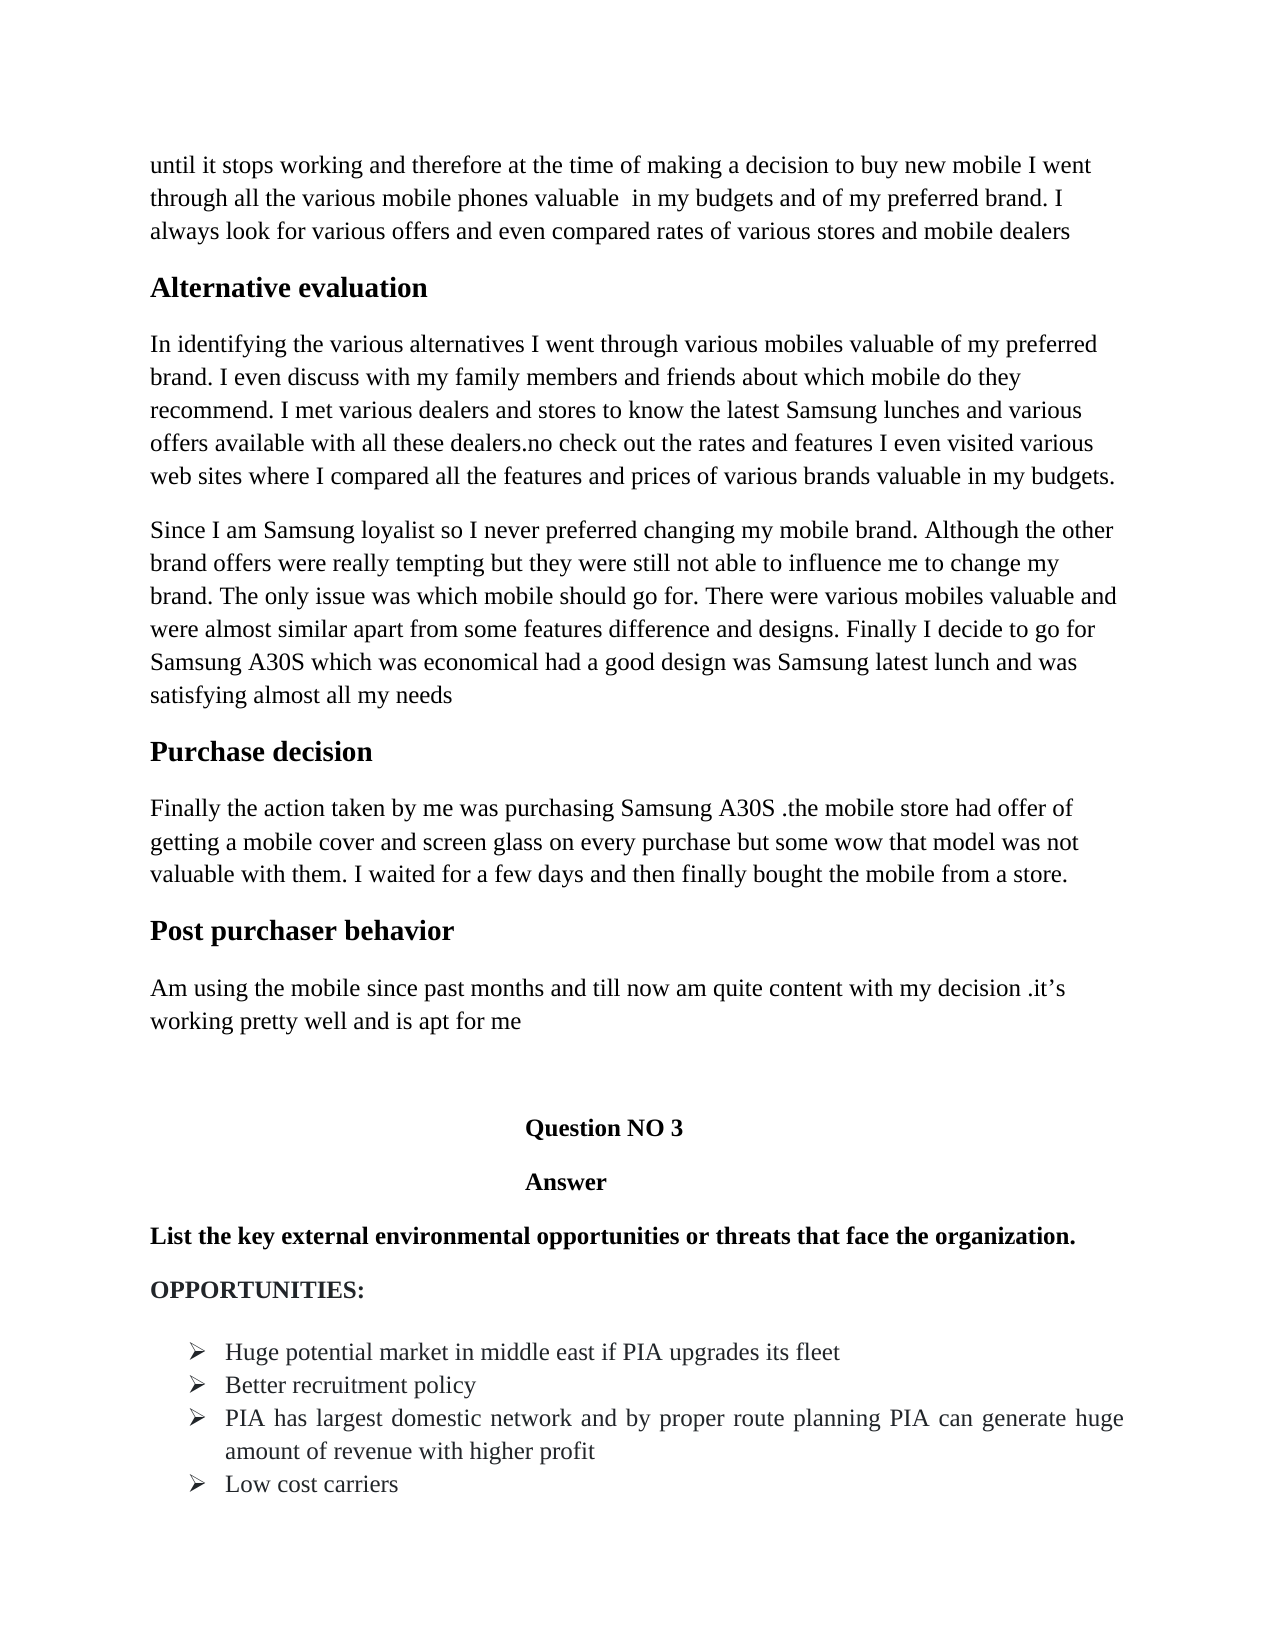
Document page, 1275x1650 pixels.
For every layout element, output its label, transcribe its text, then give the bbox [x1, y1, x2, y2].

text Finally the action taken by me was purchasing Samsung A30S .the mobile store had offer of getting a mobile cover and screen glass on every purchase but some wow that model was not valuable with them. I waited for a few days and then finally bought the mobile from a store. [150, 793, 1125, 888]
list Huge potential market in middle east if PIA upgrades its fleet [187, 1337, 1125, 1366]
text In identifying the various alternatives I went through various mobiles valuable of my preferred brand. I even discuss with my family members and friends about which mobile do they recommend. I met various dealers and stores to know the latest Samsung lunches and various offers available with all these dealers.no check out the rates and features I even visited various web sites where I compared all the features and prices of various brands valuable in my budgets. [150, 329, 1125, 490]
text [150, 150, 1125, 245]
text Question NO 3 [450, 1113, 1125, 1142]
list PIA has largest domestic network and by proper route planning PIA can generate huge amount of revenue with higher profit [187, 1403, 1125, 1465]
text OPPORTUNITIES: [150, 1275, 1125, 1304]
list Low cost carriers [187, 1469, 1125, 1498]
text Am using the mobile since past months and till now am quite content with my decision .it’s working pretty well and is apt for me [150, 973, 1125, 1034]
text Since I am Samsung loyalist so I never preferred changing my mobile brand. Although the other brand offers were really tempting but they were still not able to influence me to change my brand. The only issue was which mobile should go for. There were various mobiles valuable and were almost similar apart from some features difference and designs. Finally I decide to go for Samsung A30S which was economical had a good design was Samsung latest lunch and was satisfying almost all my needs [150, 515, 1125, 709]
list Better recruitment policy [187, 1370, 1125, 1399]
text List the key external environmental opportunities or threats that face the organization. [150, 1221, 1125, 1250]
text Alternative evaluation [150, 270, 1125, 303]
text Purchase decision [150, 734, 1125, 768]
text Answer [525, 1167, 1125, 1196]
text Post purchaser behavior [150, 913, 1125, 947]
